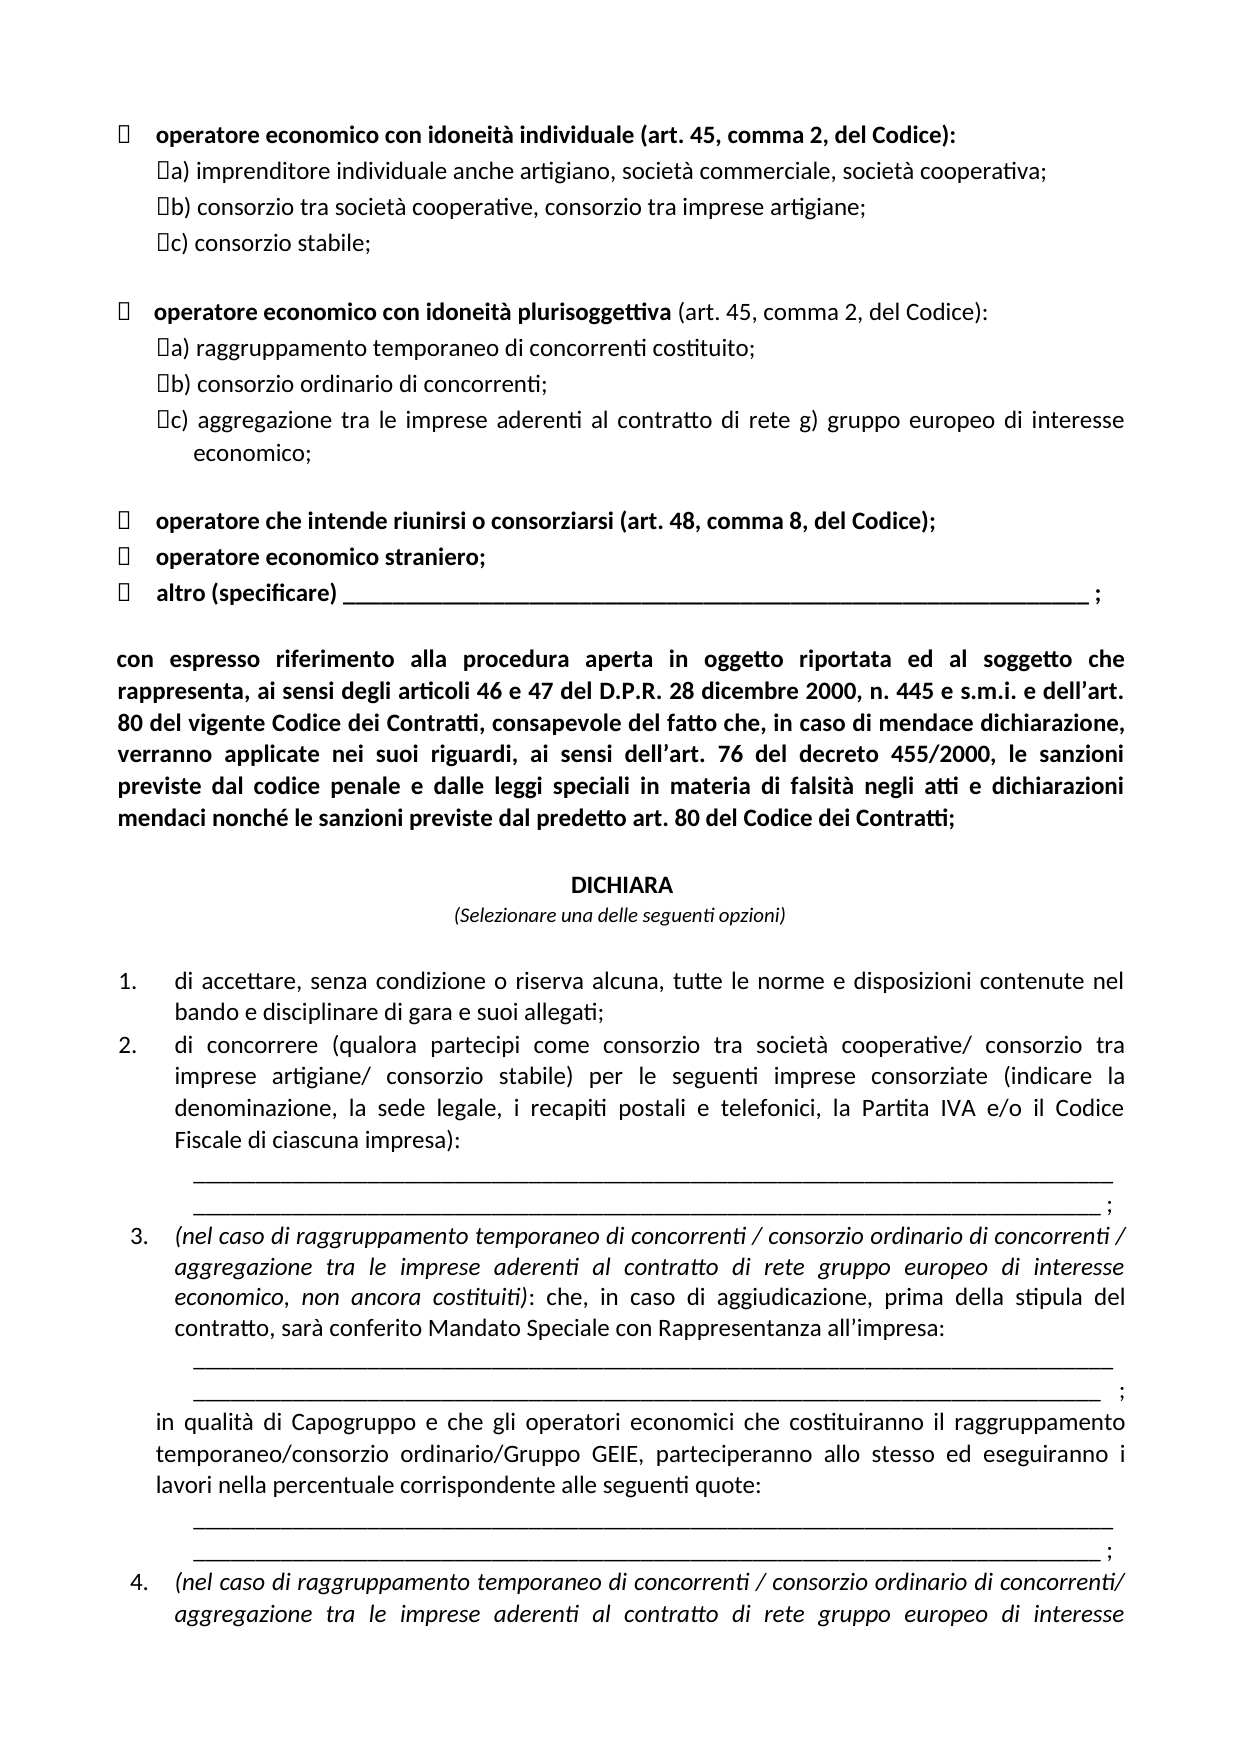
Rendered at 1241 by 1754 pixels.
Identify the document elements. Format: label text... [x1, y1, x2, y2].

list di accettare, senza condizione o riserva alcuna, tutte le norme e disposizioni contenute nel bando e disciplinare di gara e suoi allegati; [118, 965, 1126, 1027]
text b) consorzio ordinario di concorrenti; [156, 366, 1126, 400]
text c) consorzio stabile; [156, 225, 1126, 259]
text __________________________________________________________________________ [193, 1342, 1126, 1373]
text a) imprenditore individuale anche artigiano, società commerciale, società cooperativa; [156, 153, 1126, 187]
text _________________________________________________________________________ ; in qualità di Capogruppo e che gli operatori economici che costituiranno il raggruppamento temporaneo/consorzio ordinario/Gruppo GEIE, parteciperanno allo stesso ed eseguiranno i lavori nella percentuale corrispondente alle seguenti quote: [156, 1374, 1126, 1500]
text  operatore economico con idoneità plurisoggettiva (art. 45, comma 2, del Codice): [116, 294, 1126, 328]
text __________________________________________________________________________ [193, 1502, 1126, 1532]
text __________________________________________________________________________ [193, 1156, 1126, 1186]
subtitle DICHIARA [165, 870, 1078, 900]
text b) consorzio tra società cooperative, consorzio tra imprese artigiane; [156, 189, 1126, 223]
text _________________________________________________________________________ ; [193, 1188, 1126, 1219]
text a) raggruppamento temporaneo di concorrenti costituito; [156, 330, 1126, 364]
text _________________________________________________________________________ ; [193, 1534, 1126, 1564]
list (nel caso di raggruppamento temporaneo di concorrenti / consorzio ordinario di concorrenti / aggregazione tra le imprese aderenti al contratto di rete gruppo europeo di interesse economico, non ancora costituiti): che, in caso di aggiudicazione, prima della stipula del contratto, sarà conferito Mandato Speciale con Rappresentanza all’impresa: [130, 1220, 1126, 1342]
text con espresso riferimento alla procedura aperta in oggetto riportata ed al soggetto che rappresenta, ai sensi degli articoli 46 e 47 del D.P.R. 28 dicembre 2000, n. 445 e s.m.i. e dell’art. 80 del vigente Codice dei Contratti, consapevole del fatto che, in caso di mendace dichiarazione, verranno applicate nei suoi riguardi, ai sensi dell’art. 76 del decreto 455/2000, le sanzioni previste dal codice penale e dalle leggi speciali in materia di falsità negli atti e dichiarazioni mendaci nonché le sanzioni previste dal predetto art. 80 del Codice dei Contratti; [116, 643, 1126, 832]
text  operatore economico con idoneità individuale (art. 45, comma 2, del Codice): [116, 117, 1126, 151]
list di concorrere (qualora partecipi come consorzio tra società cooperative/ consorzio tra imprese artigiane/ consorzio stabile) per le seguenti imprese consorziate (indicare la denominazione, la sede legale, i recapiti postali e telefonici, la Partita IVA e/o il Codice Fiscale di ciascuna impresa): [118, 1029, 1126, 1154]
text  operatore economico straniero; [116, 539, 1126, 573]
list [130, 1566, 1126, 1628]
text c) aggregazione tra le imprese aderenti al contratto di rete g) gruppo europeo di interesse economico; [156, 402, 1126, 468]
text  operatore che intende riunirsi o consorziarsi (art. 48, comma 8, del Codice); [116, 503, 1126, 537]
text (Selezionare una delle seguenti opzioni) [118, 903, 1122, 928]
text  altro (specificare) ____________________________________________________________ ; [116, 574, 1126, 609]
